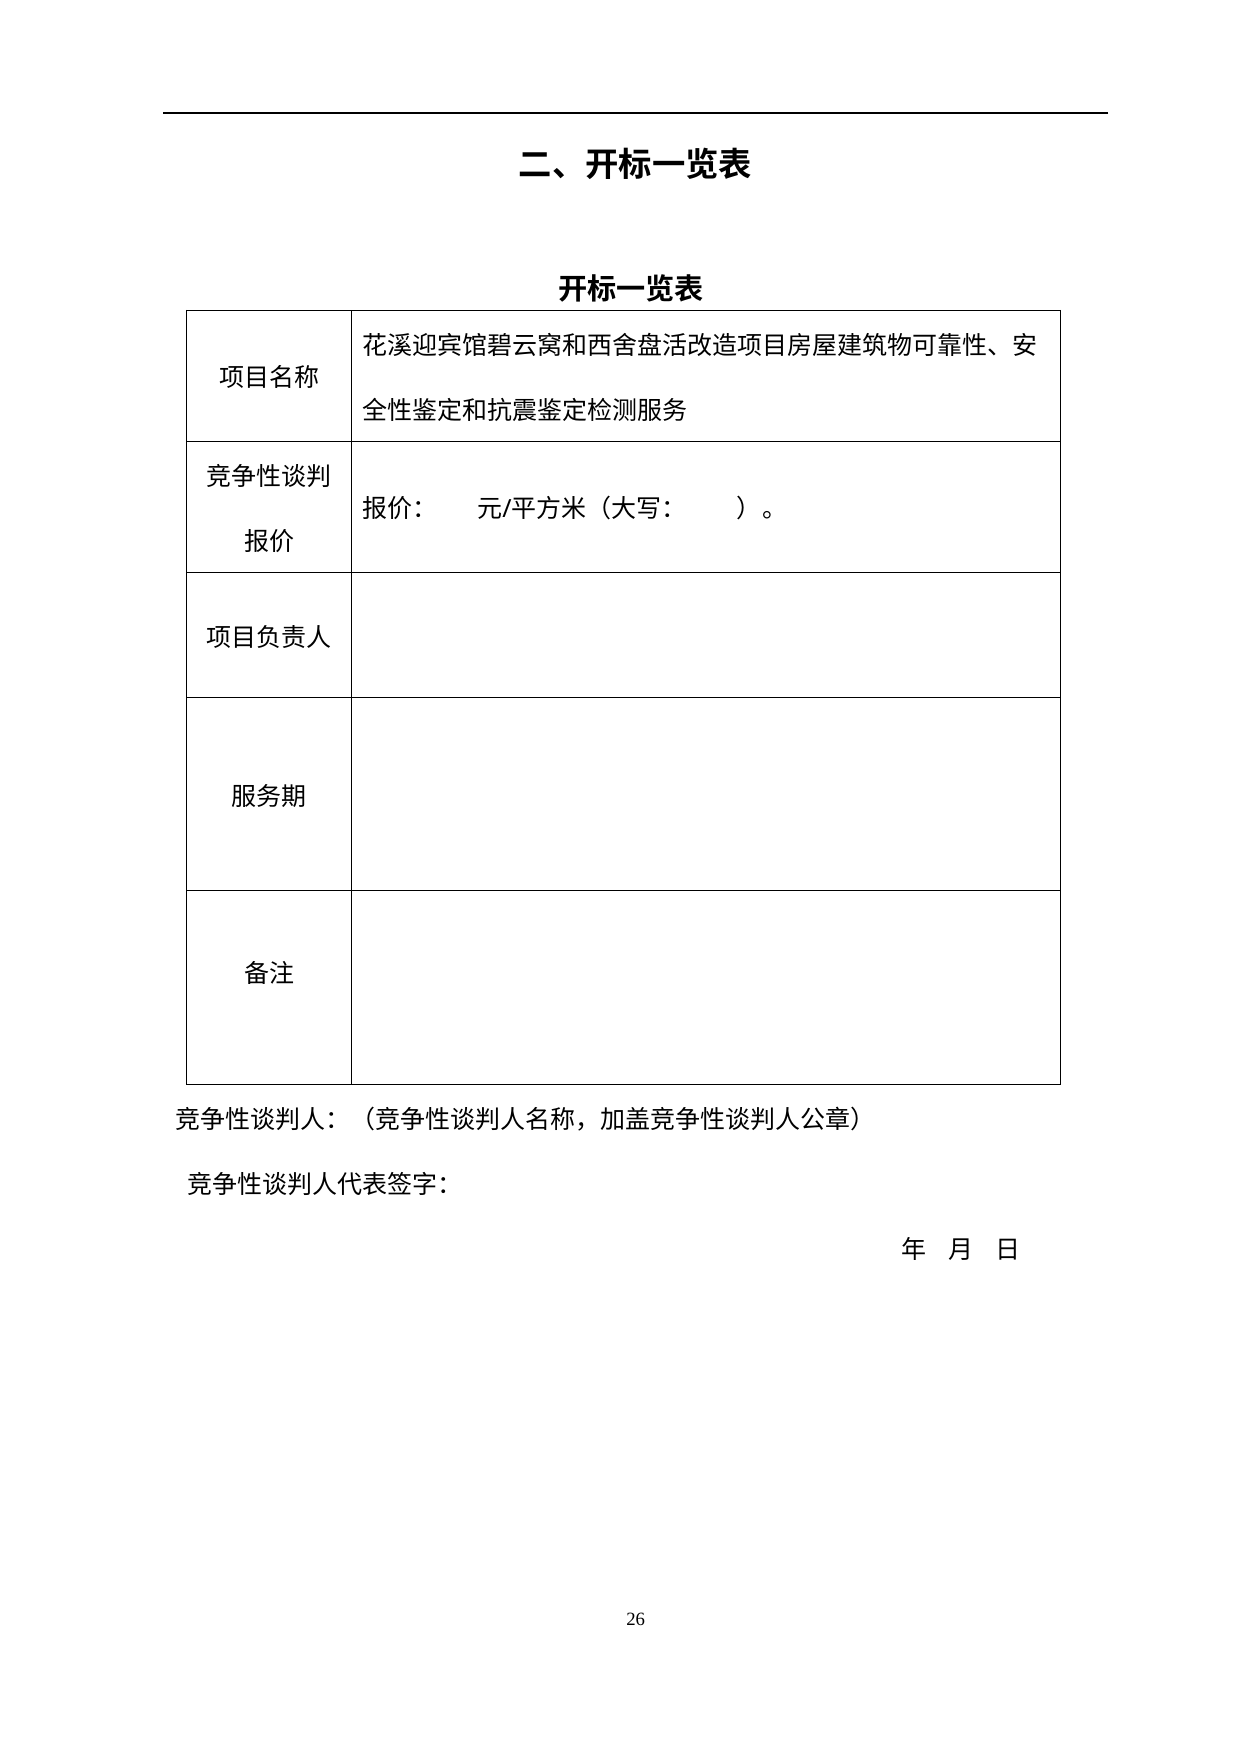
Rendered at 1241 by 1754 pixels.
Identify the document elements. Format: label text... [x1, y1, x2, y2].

text 竞争性谈判人代表签字： [162, 1150, 1108, 1215]
text 开标一览表 [153, 260, 1108, 310]
table_cell 备注 [187, 891, 351, 1084]
table_cell [352, 698, 1060, 890]
table_cell [352, 573, 1060, 697]
text 年 月 日 [162, 1215, 1021, 1280]
table_cell 服务期 [187, 698, 351, 890]
table_header 花溪迎宾馆碧云窝和西舍盘活改造项目房屋建筑物可靠性、安全性鉴定和抗震鉴定检测服务 [352, 311, 1060, 441]
table_cell 项目负责人 [187, 573, 351, 697]
table_cell 竞争性谈判报价 [187, 442, 351, 572]
table_header 项目名称 [187, 311, 351, 441]
text 竞争性谈判人：（竞争性谈判人名称，加盖竞争性谈判人公章） [162, 1085, 1108, 1150]
table_cell 报价： 元/平方米（大写： ）。 [352, 442, 1060, 572]
text 二、开标一览表 [162, 130, 1108, 195]
table_cell [352, 891, 1060, 1084]
